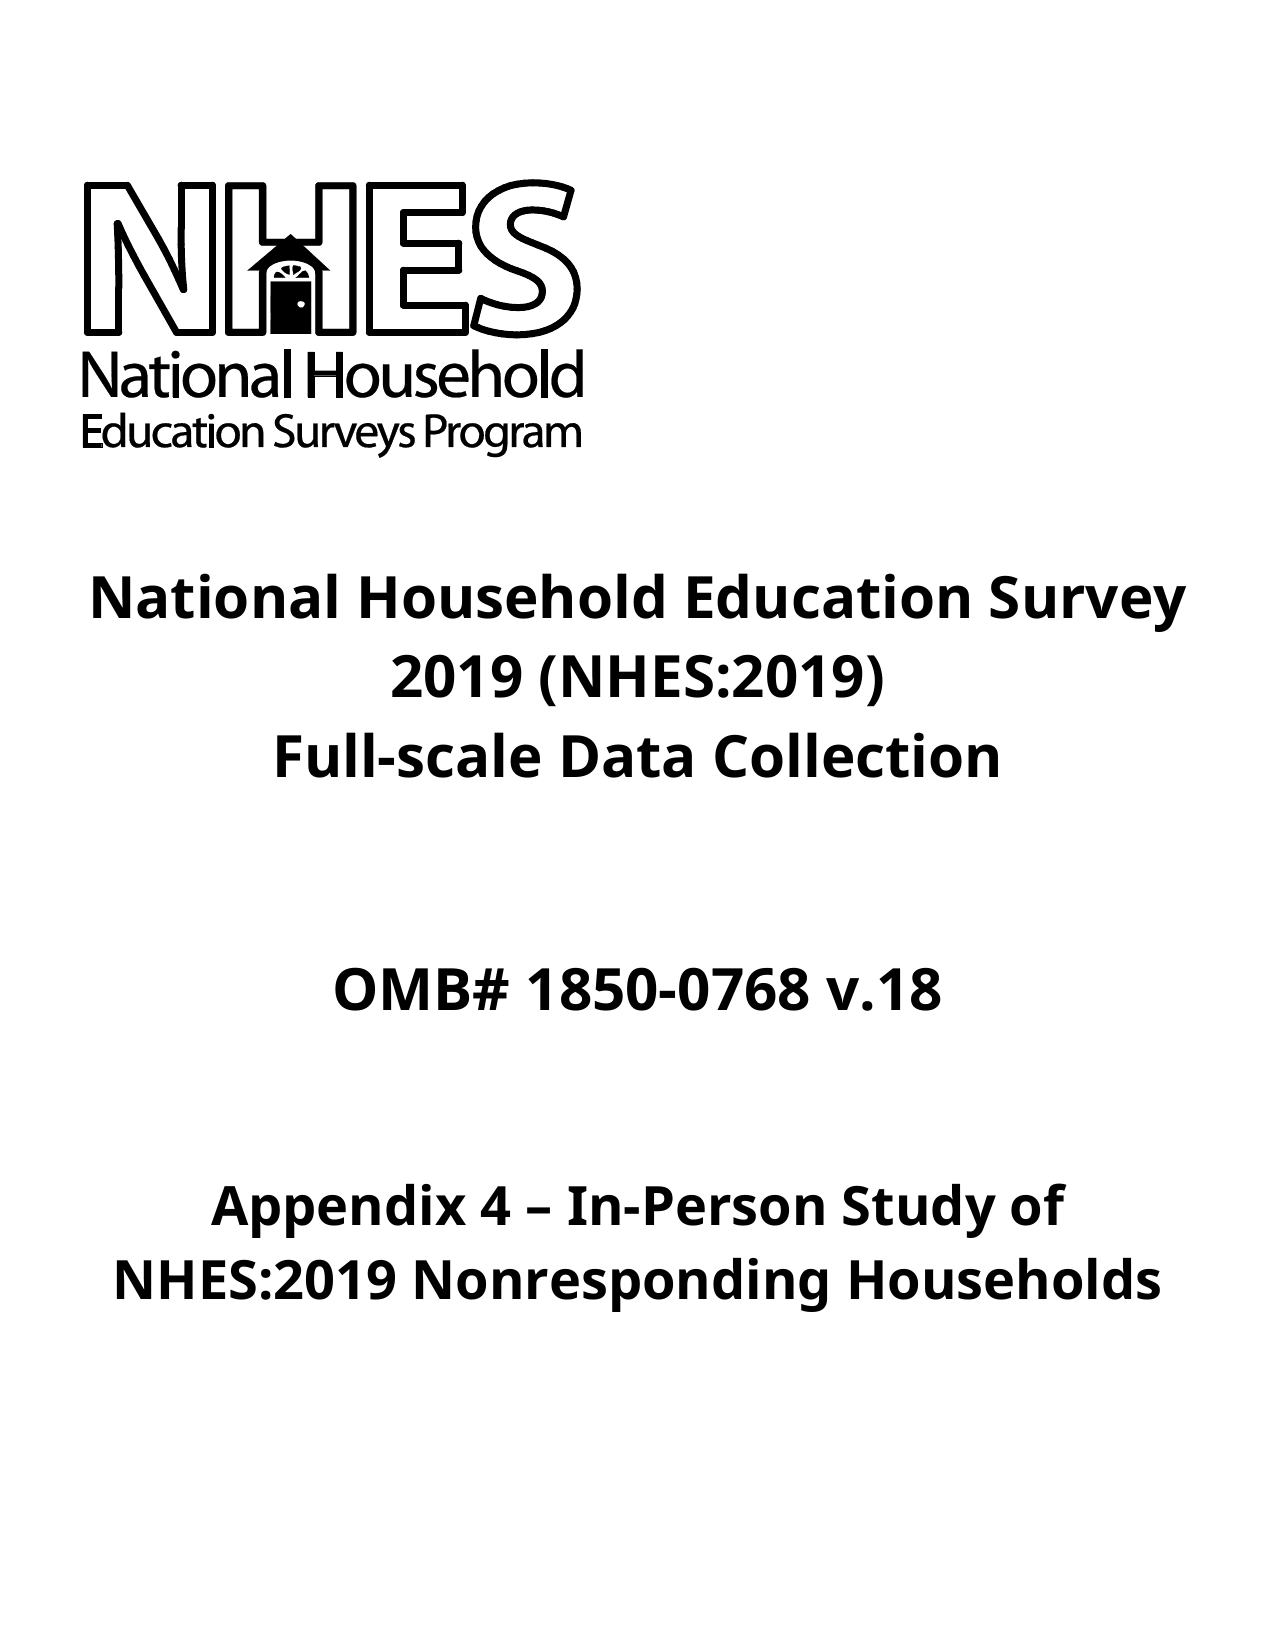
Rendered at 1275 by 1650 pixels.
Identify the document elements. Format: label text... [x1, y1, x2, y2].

text OMB# 1850-0768 v.18 [82, 948, 1192, 1027]
text National Household Education Survey 2019 (NHES:2019) [82, 556, 1192, 715]
text Appendix 4 – In-Person Study of NHES:2019 Nonresponding Households [82, 1168, 1192, 1315]
text Full-scale Data Collection [82, 715, 1192, 794]
